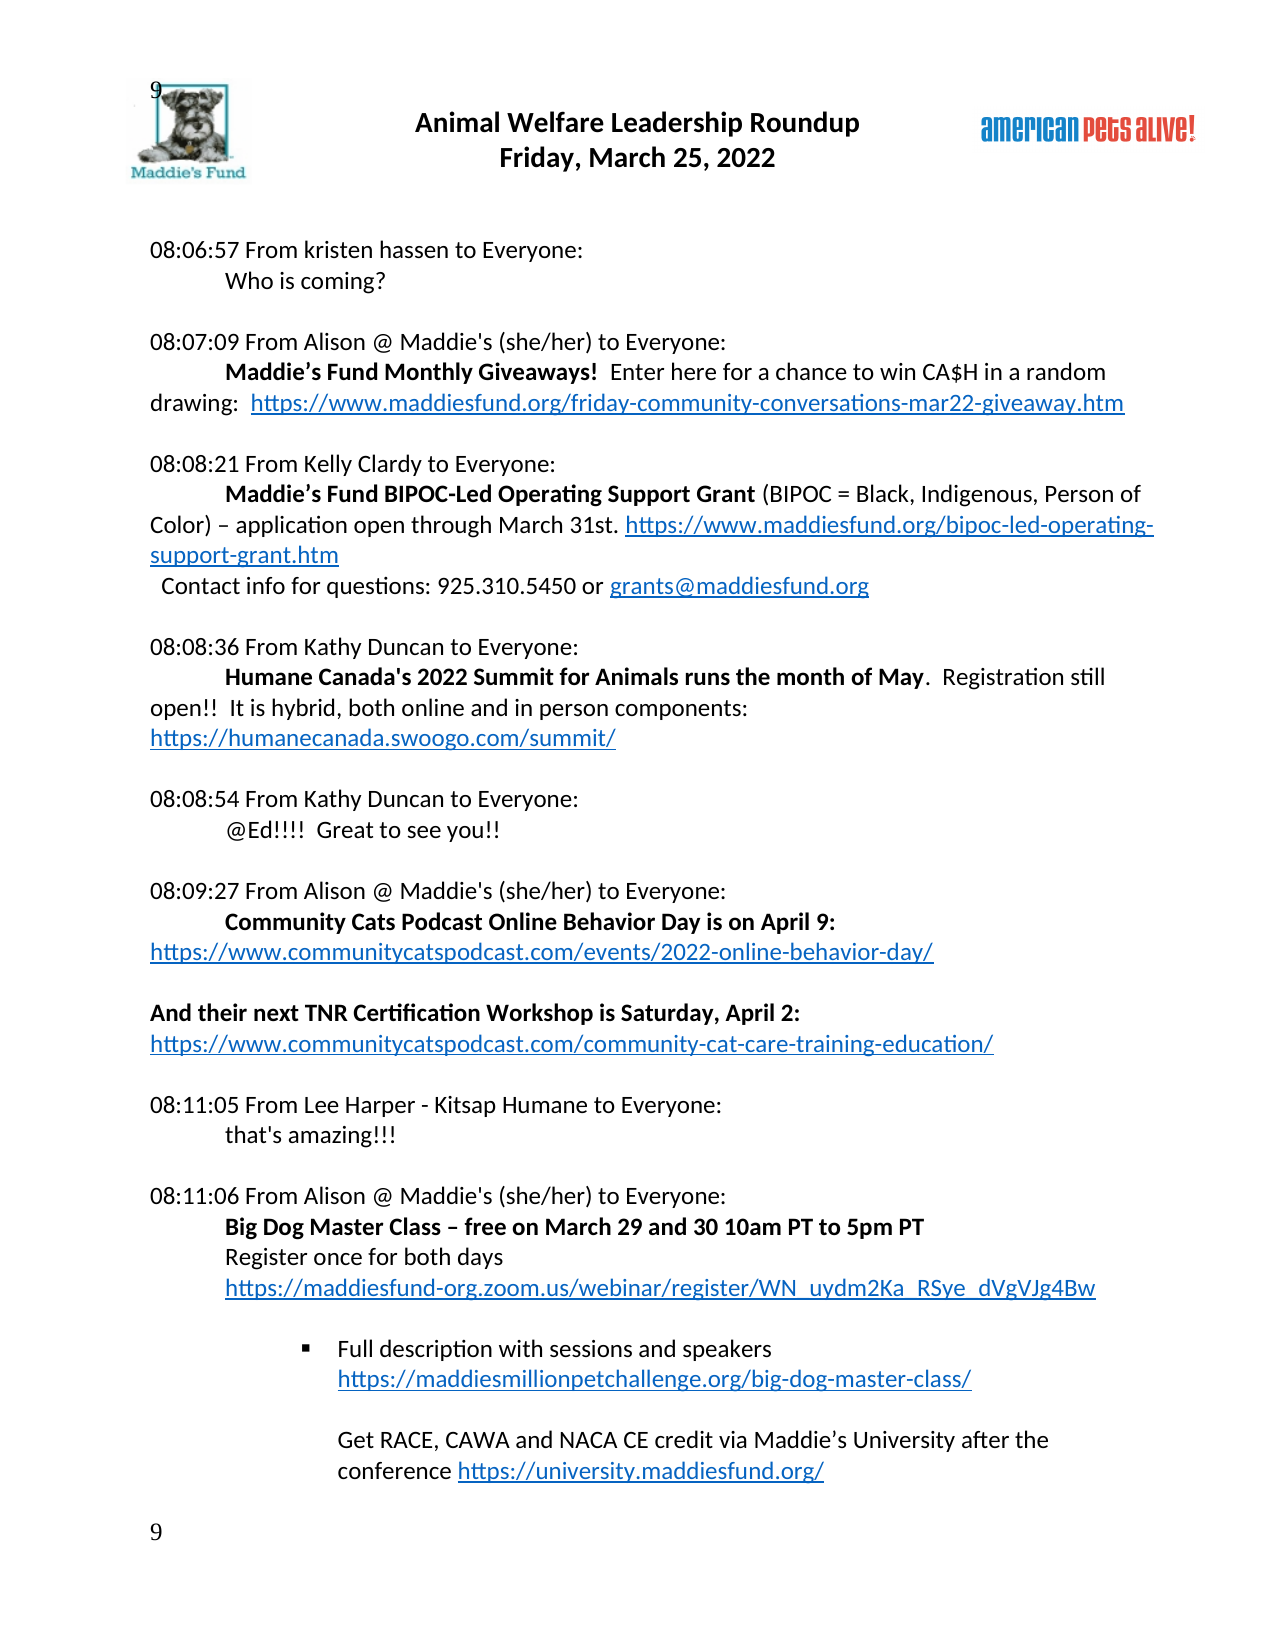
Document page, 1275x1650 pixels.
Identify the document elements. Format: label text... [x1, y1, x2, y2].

text Contact info for questions: 925.310.5450 or grants@maddiesfund.org [150, 570, 1162, 601]
text Who is coming? [150, 265, 1162, 295]
list Full description with sessions and speakers https://maddiesmillionpetchallenge.org/big-dog-master-class/ [300, 1333, 1162, 1394]
text Big Dog Master Class – free on March 29 and 30 10am PT to 5pm PT [150, 1211, 1162, 1241]
text Community Cats Podcast Online Behavior Day is on April 9: https://www.communitycatspodcast.com/events/2022-online-behavior-day/ [150, 906, 1162, 967]
text 08:07:09 From Alison @ Maddie's (she/her) to Everyone: [150, 326, 1162, 356]
text 08:06:57 From kristen hassen to Everyone: [150, 234, 1162, 265]
text 08:08:36 From Kathy Duncan to Everyone: [150, 631, 1162, 662]
text @Ed!!!! Great to see you!! [150, 814, 1162, 845]
text Get RACE, CAWA and NACA CE credit via Maddie’s University after the conference https://university.maddiesfund.org/ [337, 1424, 1162, 1486]
text 08:11:05 From Lee Harper - Kitsap Humane to Everyone: [150, 1089, 1162, 1119]
text 08:08:54 From Kathy Duncan to Everyone: [150, 784, 1162, 814]
text Humane Canada's 2022 Summit for Animals runs the month of May. Registration still open!! It is hybrid, both online and in person components: https://humanecanada.swoogo.com/summit/ [150, 662, 1162, 753]
text Maddie’s Fund BIPOC-Led Operating Support Grant (BIPOC = Black, Indigenous, Person of Color) – application open through March 31st. https://www.maddiesfund.org/bipoc-led-operating-support-grant.htm [150, 478, 1162, 570]
text 08:11:06 From Alison @ Maddie's (she/her) to Everyone: [150, 1180, 1162, 1211]
text 08:08:21 From Kelly Clardy to Everyone: [150, 448, 1162, 478]
text And their next TNR Certification Workshop is Saturday, April 2: https://www.communitycatspodcast.com/community-cat-care-training-education/ [150, 997, 1162, 1058]
text Maddie’s Fund Monthly Giveaways! Enter here for a chance to win CA$H in a random drawing: https://www.maddiesfund.org/friday-community-conversations-mar22-giveaway.htm [150, 356, 1162, 417]
text 08:09:27 From Alison @ Maddie's (she/her) to Everyone: [150, 875, 1162, 906]
text https://maddiesfund-org.zoom.us/webinar/register/WN_uydm2Ka_RSye_dVgVJg4Bw [150, 1272, 1162, 1302]
text that's amazing!!! [150, 1119, 1162, 1150]
picture [971, 106, 1205, 153]
text Register once for both days [150, 1241, 1162, 1272]
picture [125, 78, 253, 185]
